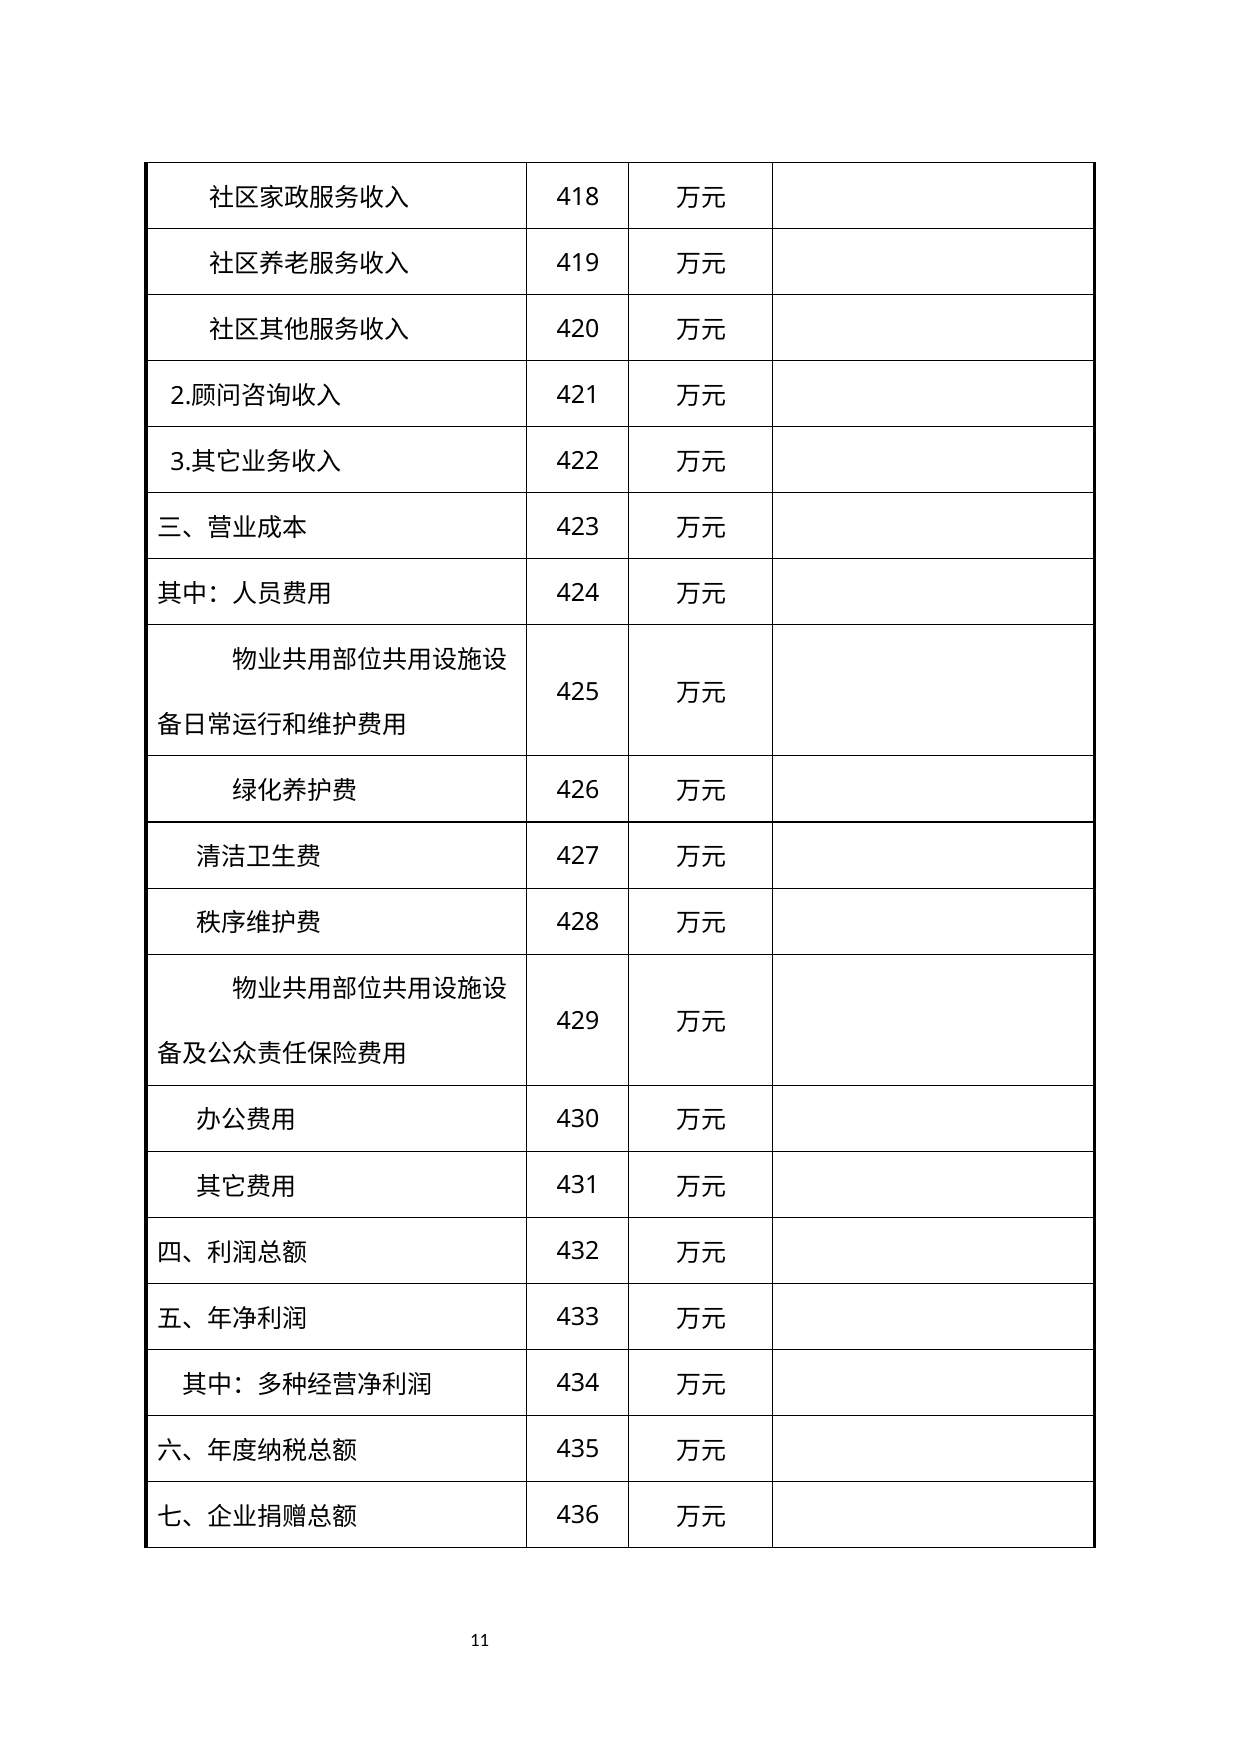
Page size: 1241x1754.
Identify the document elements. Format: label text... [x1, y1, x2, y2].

table_cell 429 [527, 955, 628, 1084]
table_cell 其中：人员费用 [148, 559, 526, 624]
table_cell 其中：多种经营净利润 [148, 1350, 526, 1415]
table_cell 万元 [629, 1482, 772, 1547]
table_cell 431 [527, 1152, 628, 1217]
table_cell 社区养老服务收入 [148, 229, 526, 294]
table_cell 万元 [629, 823, 772, 887]
table_cell 428 [527, 889, 628, 953]
table_cell 万元 [629, 955, 772, 1084]
table_cell 万元 [629, 295, 772, 360]
table_cell 五、年净利润 [148, 1284, 526, 1349]
table_cell 万元 [629, 625, 772, 755]
table_cell 社区家政服务收入 [148, 163, 526, 228]
table_cell 万元 [629, 1284, 772, 1349]
table_cell [773, 1416, 1093, 1481]
table_cell [773, 955, 1093, 1084]
table_cell 422 [527, 427, 628, 492]
table_cell 418 [527, 163, 628, 228]
table_cell 万元 [629, 559, 772, 624]
table_cell 425 [527, 625, 628, 755]
table_cell 秩序维护费 [148, 889, 526, 953]
table_cell 清洁卫生费 [148, 823, 526, 887]
table_cell [773, 1350, 1093, 1415]
table_cell 物业共用部位共用设施设备及公众责任保险费用 [148, 955, 526, 1084]
table_cell [773, 1218, 1093, 1283]
table_cell 万元 [629, 1152, 772, 1217]
table_cell 万元 [629, 756, 772, 821]
table_cell 三、营业成本 [148, 493, 526, 558]
table_cell 七、企业捐赠总额 [148, 1482, 526, 1547]
table_cell 435 [527, 1416, 628, 1481]
table_cell 421 [527, 361, 628, 426]
table_cell [773, 493, 1093, 558]
table_cell [773, 163, 1093, 228]
table_cell 420 [527, 295, 628, 360]
table_cell 万元 [629, 889, 772, 953]
table_cell 办公费用 [148, 1086, 526, 1151]
table_cell 3.其它业务收入 [148, 427, 526, 492]
table_cell [773, 295, 1093, 360]
table_cell [773, 1086, 1093, 1151]
table_cell 426 [527, 756, 628, 821]
table_cell [773, 1284, 1093, 1349]
table_cell 436 [527, 1482, 628, 1547]
table_cell [773, 756, 1093, 821]
table_cell 423 [527, 493, 628, 558]
table_cell 万元 [629, 229, 772, 294]
table_cell [773, 1152, 1093, 1217]
table_cell 万元 [629, 1350, 772, 1415]
table_cell [773, 229, 1093, 294]
table_cell 其它费用 [148, 1152, 526, 1217]
table_cell 424 [527, 559, 628, 624]
table_cell 434 [527, 1350, 628, 1415]
table_cell 万元 [629, 493, 772, 558]
table_cell 427 [527, 823, 628, 887]
table_cell 万元 [629, 1086, 772, 1151]
table_cell 433 [527, 1284, 628, 1349]
table_cell 万元 [629, 1416, 772, 1481]
table_cell [773, 361, 1093, 426]
table_cell 物业共用部位共用设施设备日常运行和维护费用 [148, 625, 526, 755]
table_cell 430 [527, 1086, 628, 1151]
table_cell [773, 1482, 1093, 1547]
table_cell [773, 823, 1093, 887]
table_cell [773, 559, 1093, 624]
table_cell 绿化养护费 [148, 756, 526, 821]
table_cell 2.顾问咨询收入 [148, 361, 526, 426]
table_cell 万元 [629, 361, 772, 426]
table_cell [773, 625, 1093, 755]
table_cell 社区其他服务收入 [148, 295, 526, 360]
table_cell 432 [527, 1218, 628, 1283]
table_cell 万元 [629, 1218, 772, 1283]
table_cell 万元 [629, 427, 772, 492]
table_cell 419 [527, 229, 628, 294]
table_cell 万元 [629, 163, 772, 228]
table_cell 四、利润总额 [148, 1218, 526, 1283]
table_cell 六、年度纳税总额 [148, 1416, 526, 1481]
table_cell [773, 889, 1093, 953]
table_cell [773, 427, 1093, 492]
